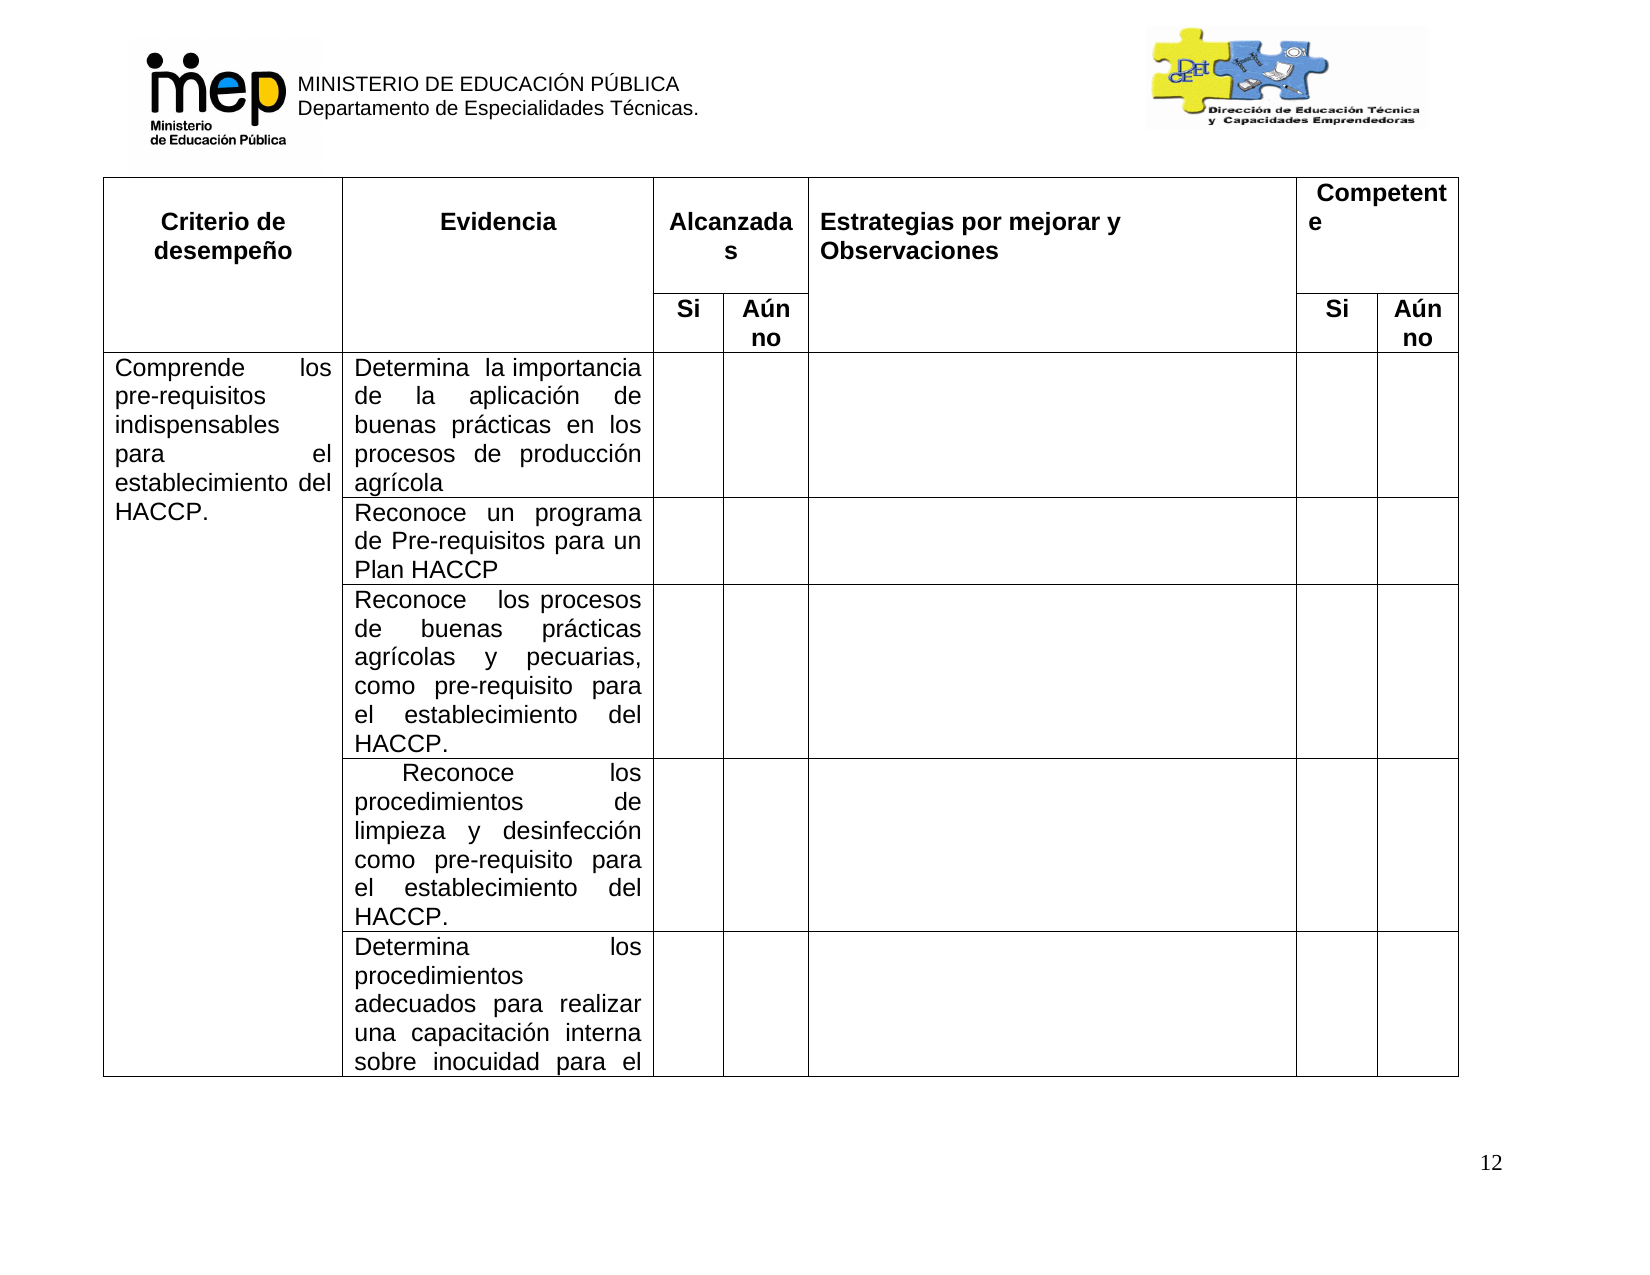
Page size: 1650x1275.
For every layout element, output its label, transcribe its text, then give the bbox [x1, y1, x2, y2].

table_cell [654, 585, 723, 757]
picture [128, 37, 325, 177]
table_header Competente [1297, 178, 1458, 293]
table_cell Determina los procedimientos adecuados para realizar una capacitación interna sobre inocuidad para el establecimiento del HACCP. [343, 932, 653, 1076]
table_cell [724, 585, 808, 757]
table_cell [1378, 759, 1458, 931]
table_cell [809, 498, 1296, 584]
table_cell [1297, 759, 1377, 931]
table_header Alcanzadas [654, 178, 808, 293]
picture [1146, 26, 1429, 156]
table_cell [654, 353, 723, 497]
table_cell Si [654, 294, 723, 352]
table_header Evidencia [343, 178, 653, 352]
table_cell [1378, 498, 1458, 584]
table_cell [1297, 498, 1377, 584]
table_cell [809, 353, 1296, 497]
table_cell [1378, 932, 1458, 1076]
table_cell Comprende los pre-requisitos indispensables para el establecimiento del HACCP. [104, 353, 342, 1076]
table_cell [654, 759, 723, 931]
table_cell [654, 932, 723, 1076]
table_cell Reconoce un programa de Pre-requisitos para un Plan HACCP [343, 498, 653, 584]
table_cell [1297, 353, 1377, 497]
table_cell Reconoce los procedimientos de limpieza y desinfección como pre-requisito para el establecimiento del HACCP. [343, 759, 653, 931]
table_cell [724, 759, 808, 931]
table_cell [1378, 353, 1458, 497]
table_cell Si [1297, 294, 1377, 352]
table_cell [724, 498, 808, 584]
table_cell Aún no [1378, 294, 1458, 352]
table_cell Aún no [724, 294, 808, 352]
table_cell [809, 759, 1296, 931]
table_cell [809, 932, 1296, 1076]
table_cell Determina la importancia de la aplicación de buenas prácticas en los procesos de producción agrícola [343, 353, 653, 497]
table_cell [1297, 932, 1377, 1076]
table_cell Reconoce los procesos de buenas prácticas agrícolas y pecuarias, como pre-requisito para el establecimiento del HACCP. [343, 585, 653, 757]
table_cell [654, 498, 723, 584]
table_cell [724, 353, 808, 497]
table_cell [809, 585, 1296, 757]
table_cell [724, 932, 808, 1076]
table_header Estrategias por mejorar y Observaciones [809, 178, 1296, 352]
table_header Criterio de desempeño [104, 178, 342, 352]
table_cell [1378, 585, 1458, 757]
table_cell [1297, 585, 1377, 757]
